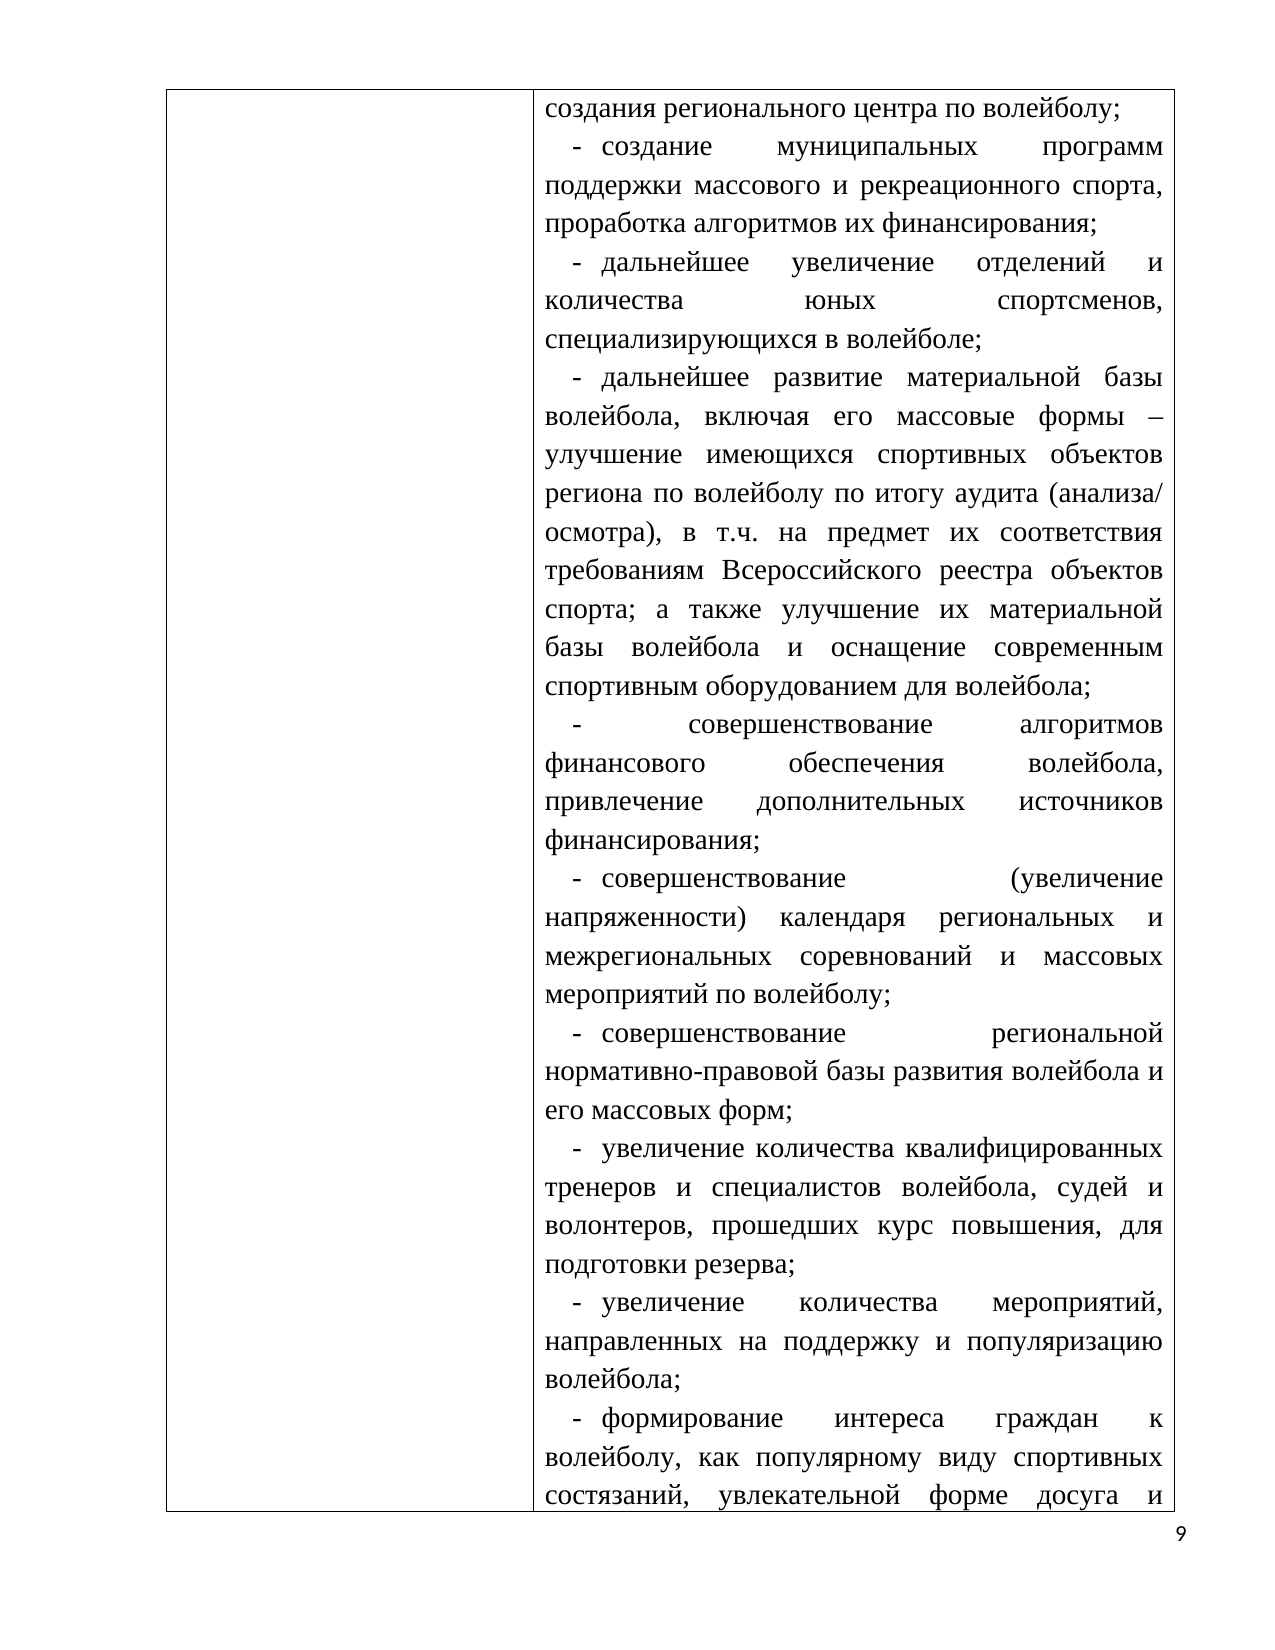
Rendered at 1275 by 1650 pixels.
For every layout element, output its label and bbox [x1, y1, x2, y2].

table_cell [534, 90, 1174, 1511]
table_cell [167, 90, 533, 1511]
